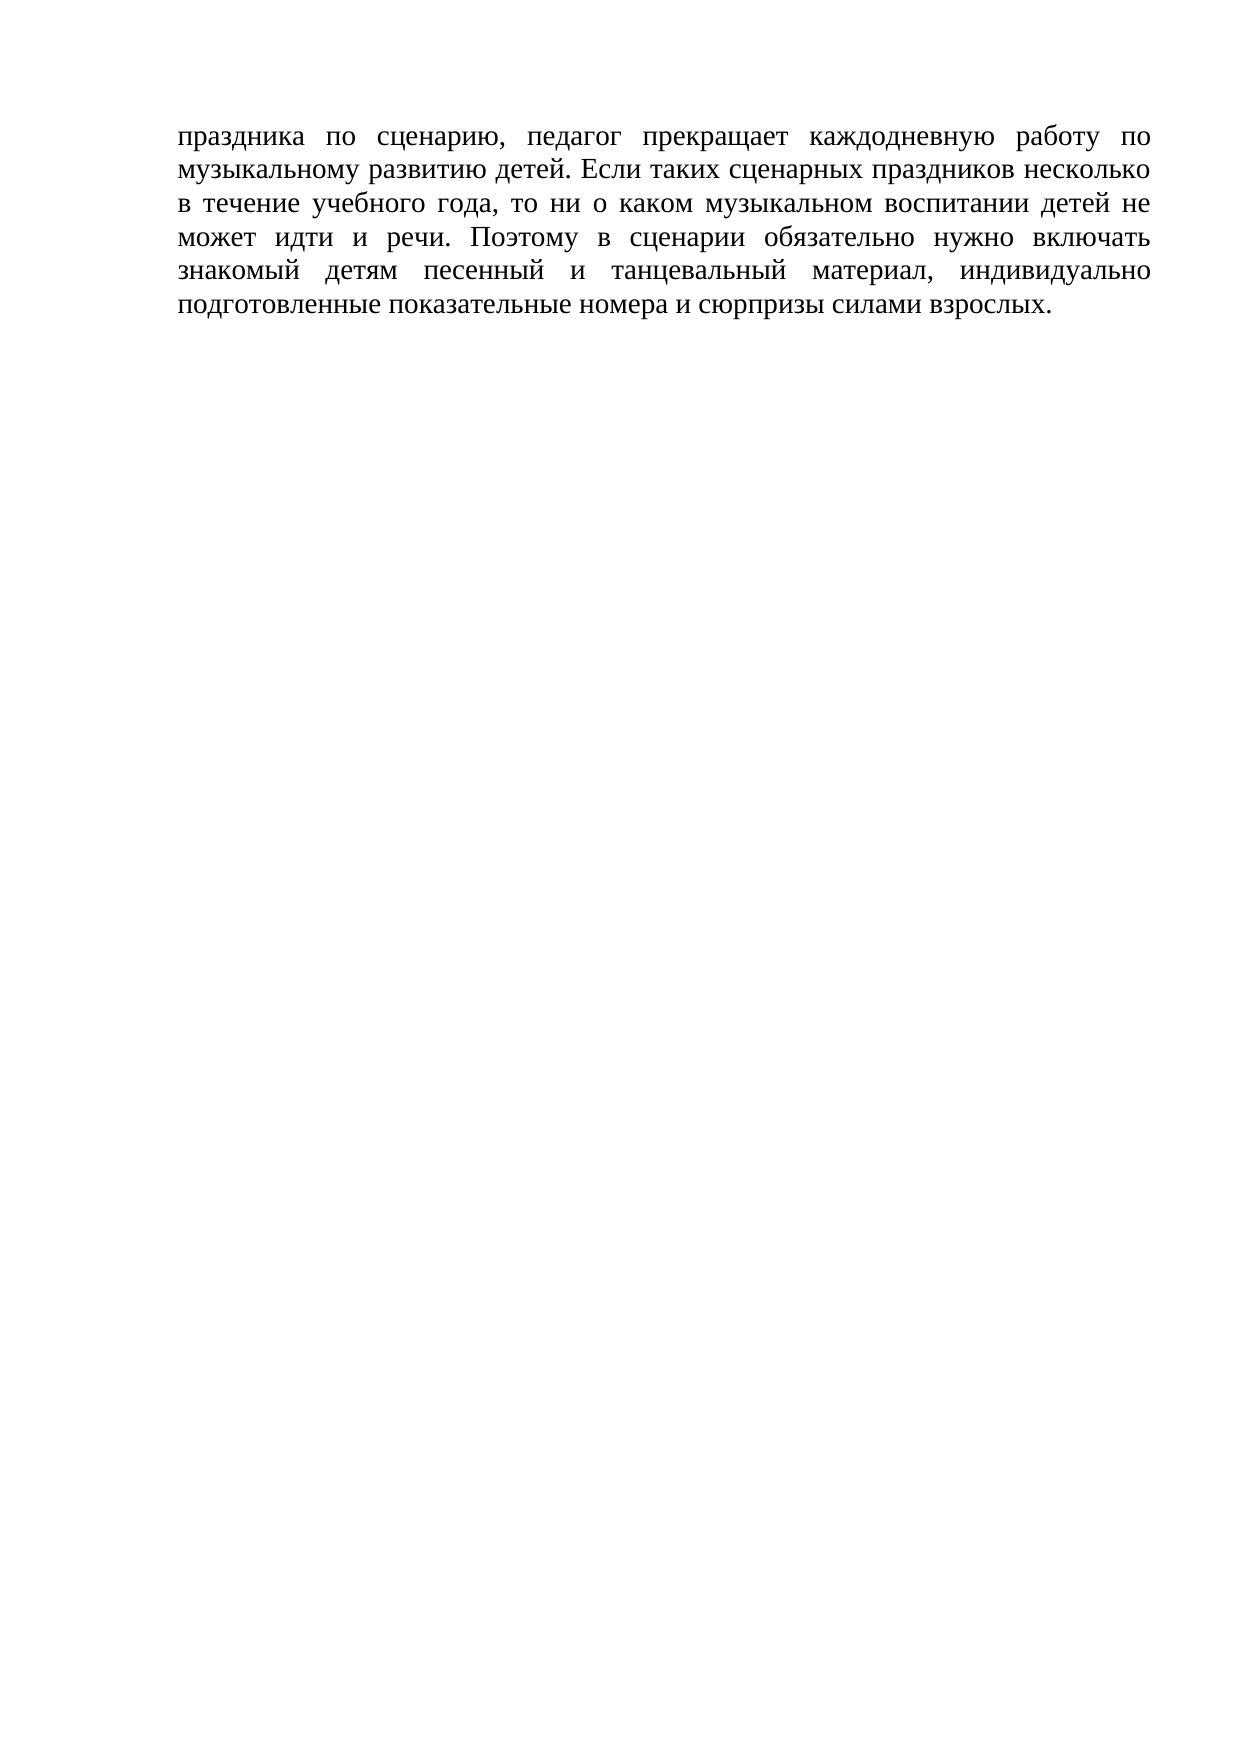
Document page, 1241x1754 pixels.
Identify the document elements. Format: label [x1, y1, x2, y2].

text [177, 118, 1152, 319]
